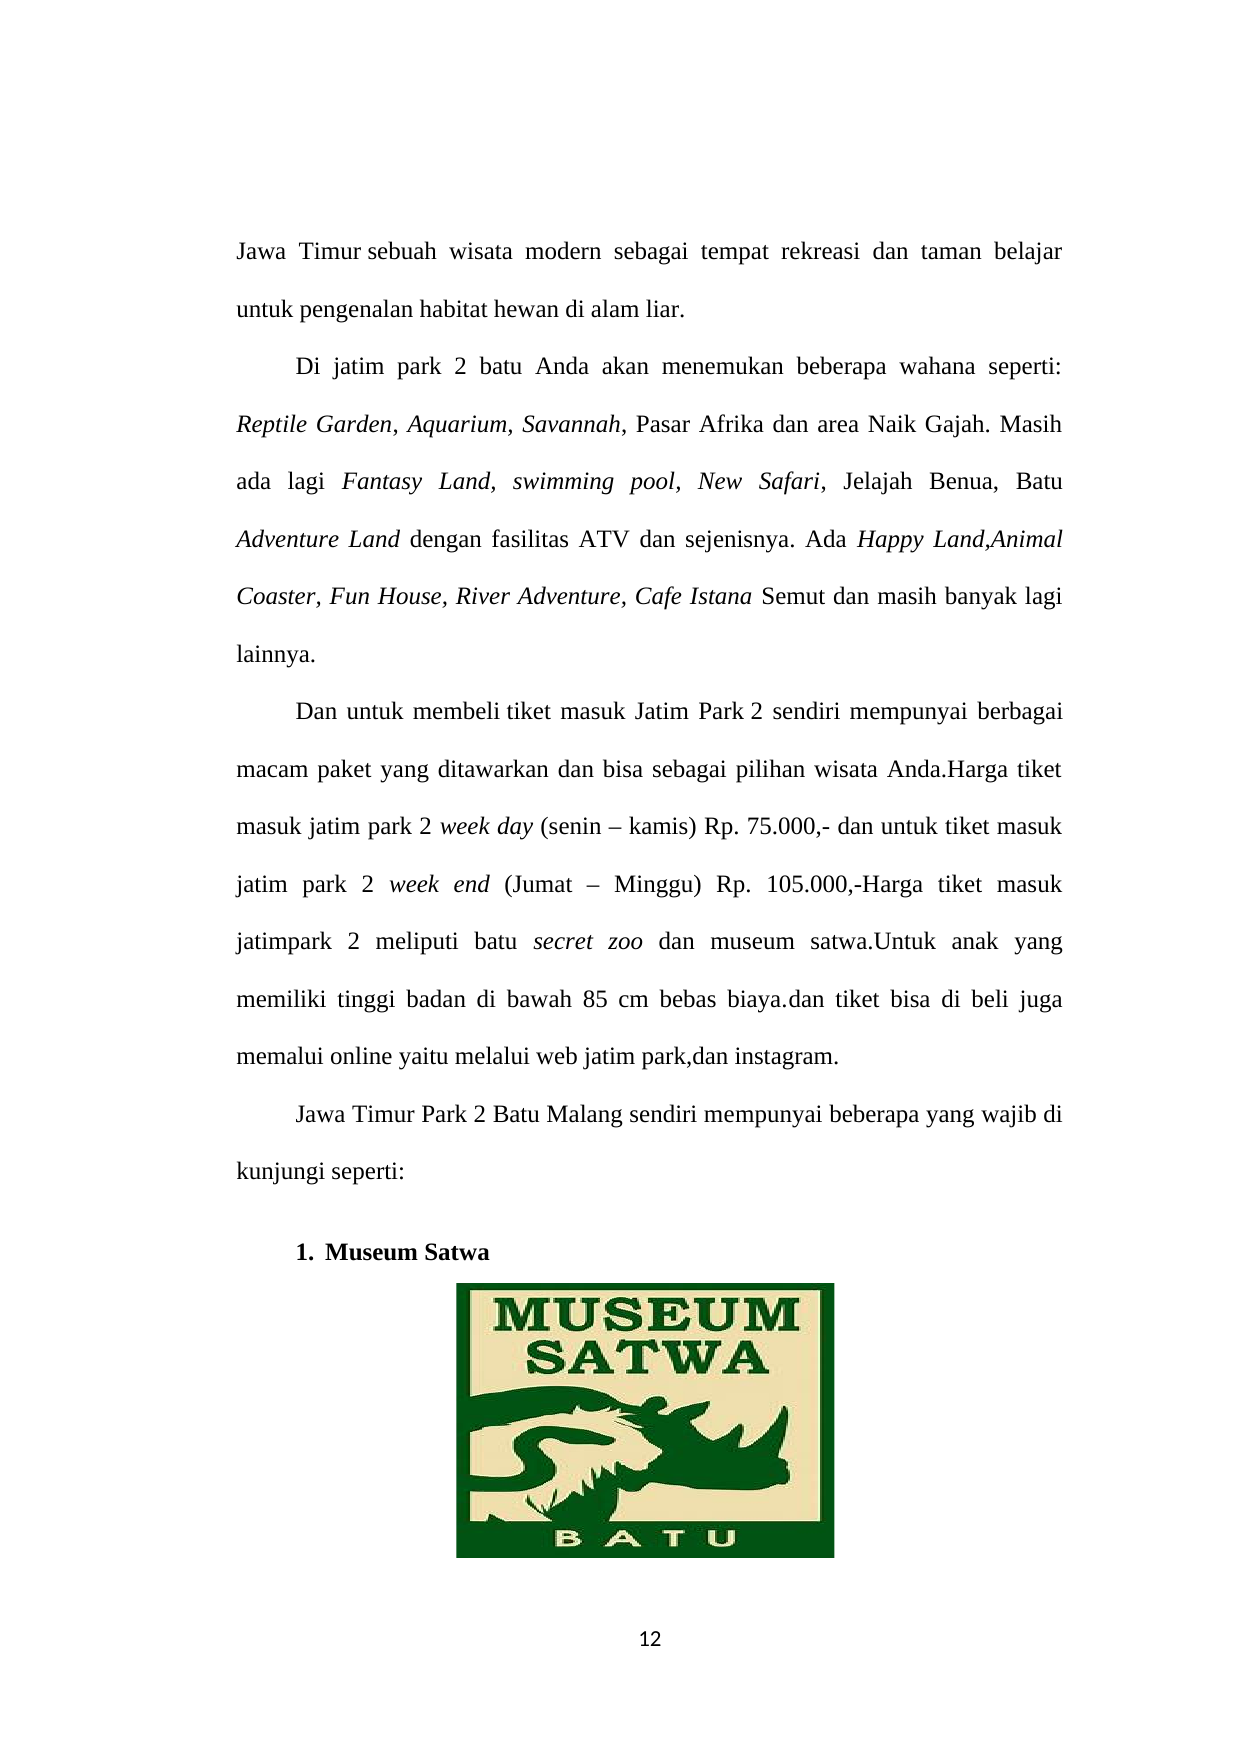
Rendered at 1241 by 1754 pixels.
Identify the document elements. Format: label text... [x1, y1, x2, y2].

list Museum Satwa [295, 1237, 1063, 1266]
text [236, 236, 1063, 322]
text Di jatim park 2 batu Anda akan menemukan beberapa wahana seperti: Reptile Garden, Aquarium, Savannah, Pasar Afrika dan area Naik Gajah. Masih ada lagi Fantasy Land, swimming pool, New Safari, Jelajah Benua, Batu Adventure Land dengan fasilitas ATV dan sejenisnya. Ada Happy Land,Animal Coaster, Fun House, River Adventure, Cafe Istana Semut dan masih banyak lagi lainnya. [236, 351, 1063, 667]
picture [456, 1283, 835, 1558]
text Dan untuk membeli tiket masuk Jatim Park 2 sendiri mempunyai berbagai macam paket yang ditawarkan dan bisa sebagai pilihan wisata Anda.Harga tiket masuk jatim park 2 week day (senin – kamis) Rp. 75.000,- dan untuk tiket masuk jatim park 2 week end (Jumat – Minggu) Rp. 105.000,-Harga tiket masuk jatimpark 2 meliputi batu secret zoo dan museum satwa.Untuk anak yang memiliki tinggi badan di bawah 85 cm bebas biaya.dan tiket bisa di beli juga memalui online yaitu melalui web jatim park,dan instagram. [236, 696, 1063, 1070]
text Jawa Timur Park 2 Batu Malang sendiri mempunyai beberapa yang wajib di kunjungi seperti: [236, 1099, 1063, 1185]
